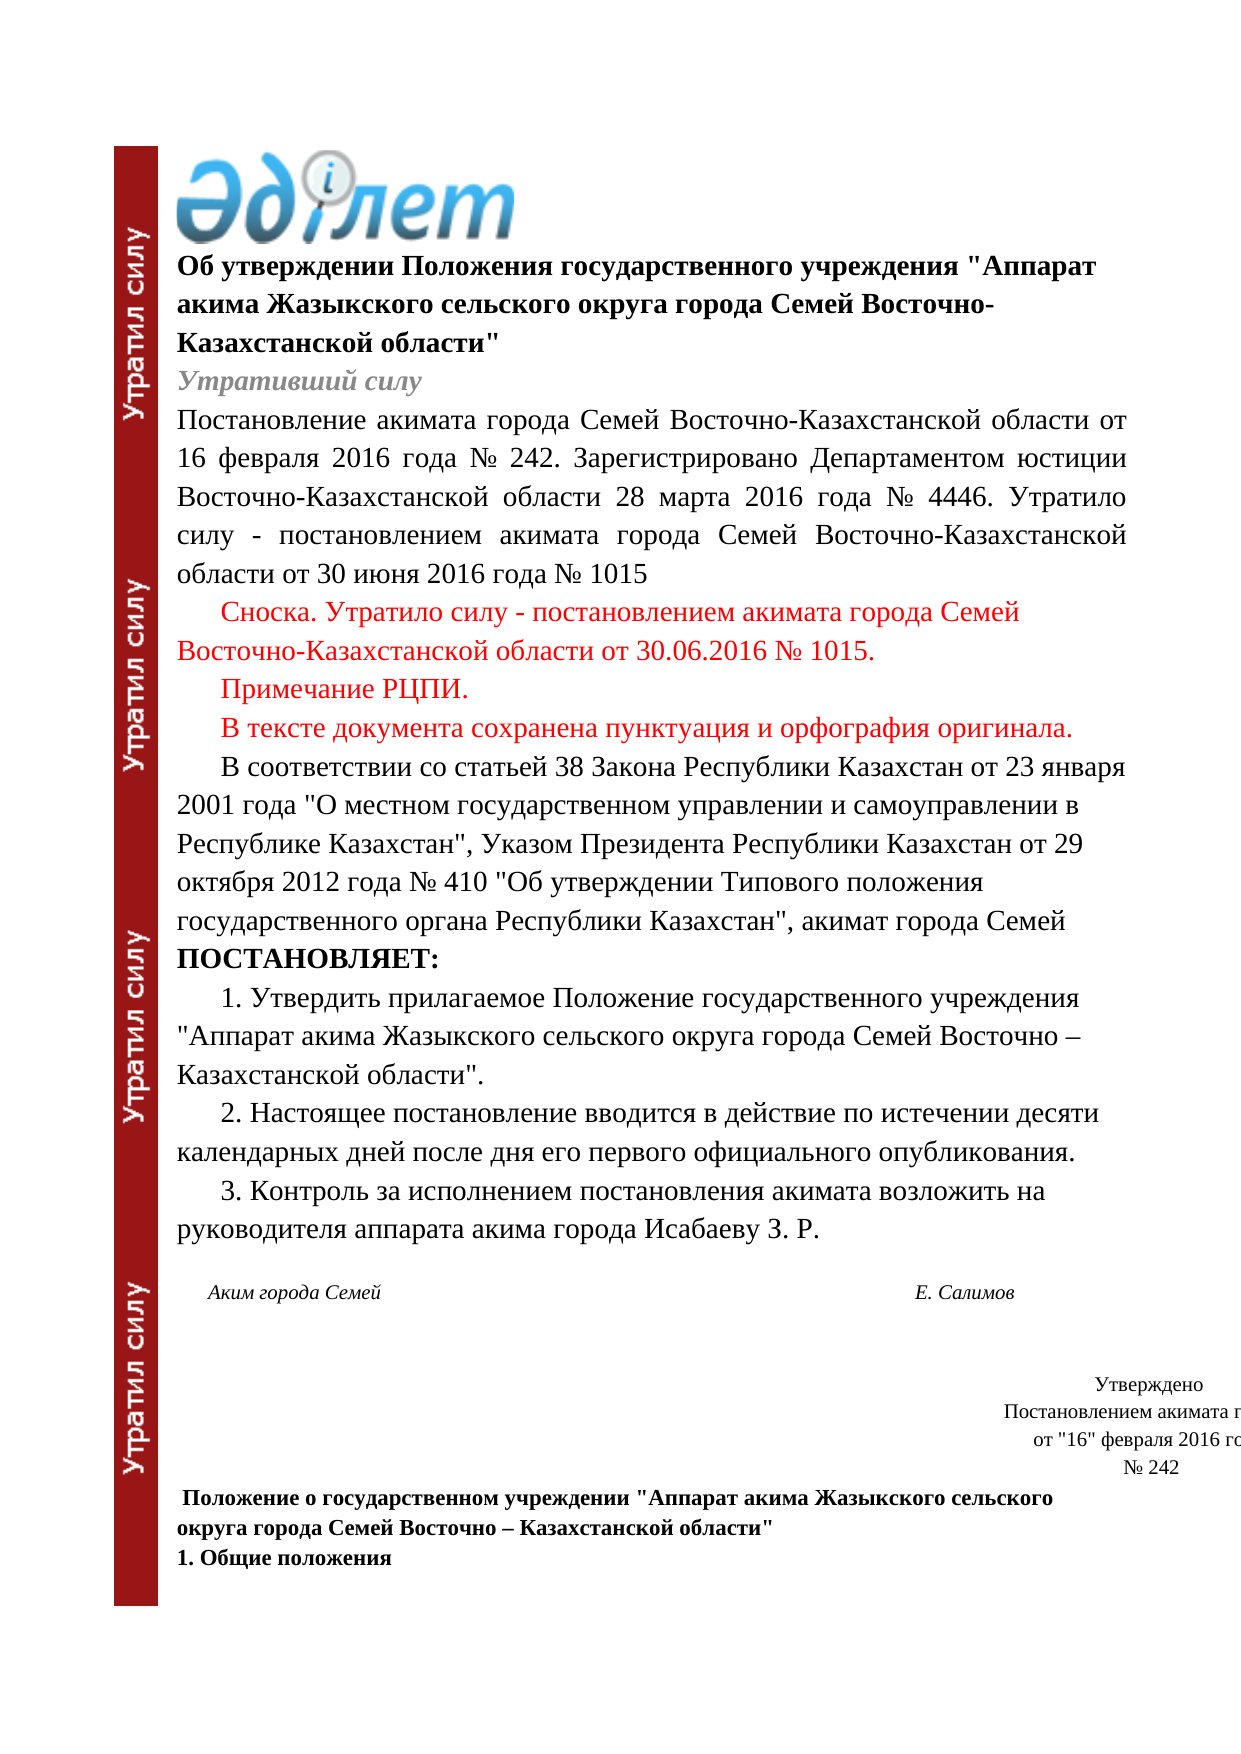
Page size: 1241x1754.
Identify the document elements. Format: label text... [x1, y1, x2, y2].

text Постановление акимата города Семей Восточно-Казахстанской области от 16 февраля 2016 года № 242. Зарегистрировано Департаментом юстиции Восточно-Казахстанской области 28 марта 2016 года № 4446. Утратило силу - постановлением акимата города Семей Восточно-Казахстанской области от 30 июня 2016 года № 1015 [112, 402, 1128, 589]
table_header [101, 1370, 912, 1484]
table_header Е. Салимов [913, 1279, 1240, 1310]
picture [114, 397, 158, 402]
picture [114, 589, 158, 594]
text Утративший силу [112, 363, 1128, 397]
text Положение о государственном учреждении "Аппарат акима Жазыкского сельского округа города Семей Восточно – Казахстанской области" 1. Общие положения [112, 1484, 1128, 1571]
text Об утверждении Положения государственного учреждения "Аппарат акима Жазыкского сельского округа города Семей Восточно-Казахстанской области" [112, 248, 1128, 358]
table_header Утверждено Постановлением акимата города от "16" февраля 2016 года № 242 [912, 1370, 1240, 1484]
picture [114, 146, 158, 248]
table_header Аким города Семей [101, 1279, 913, 1310]
picture [114, 1275, 158, 1279]
picture [114, 1571, 158, 1606]
text Сноска. Утратило силу - постановлением акимата города Семей Восточно-Казахстанской области от 30.06.2016 № 1015. Примечание РЦПИ. В тексте документа сохранена пунктуация и орфография оригинала. В соответствии со статьей 38 Закона Республики Казахстан от 23 января 2001 года "О местном государственном управлении и самоуправлении в Республике Казахстан", Указом Президента Республики Казахстан от 29 октября 2012 года № 410 "Об утверждении Типового положения государственного органа Республики Казахстан", акимат города Семей ПОСТАНОВЛЯЕТ: 1. Утвердить прилагаемое Положение государственного учреждения "Аппарат акима Жазыкского сельского округа города Семей Восточно – Казахстанской области". 2. Настоящее постановление вводится в действие по истечении десяти календарных дней после дня его первого официального опубликования. 3. Контроль за исполнением постановления акимата возложить на руководителя аппарата акима города Исабаеву З. Р. [112, 594, 1128, 1275]
picture [114, 1310, 158, 1370]
picture [176, 150, 515, 244]
picture [114, 358, 158, 363]
